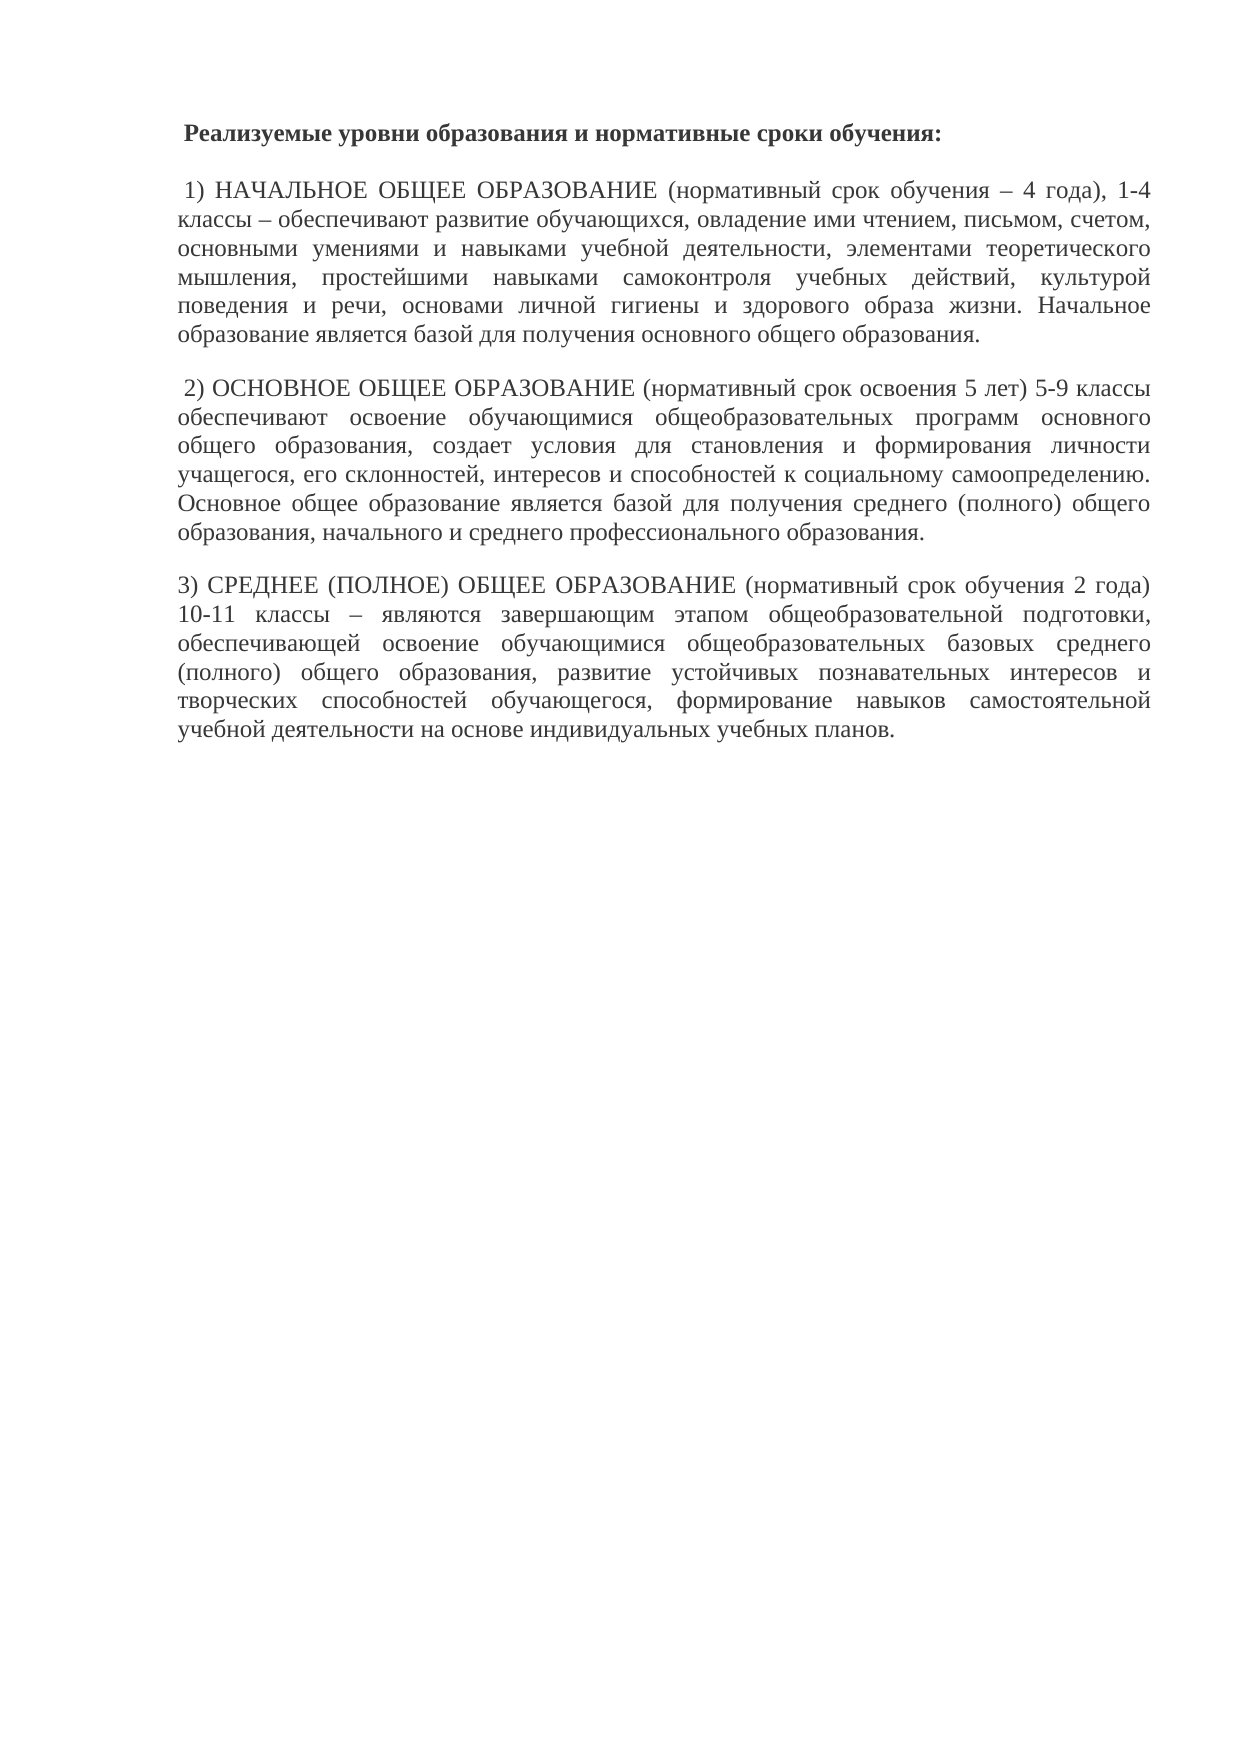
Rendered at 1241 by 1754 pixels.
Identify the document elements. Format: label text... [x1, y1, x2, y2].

text 1) НАЧАЛЬНОЕ ОБЩЕЕ ОБРАЗОВАНИЕ (нормативный срок обучения – 4 года), 1-4 классы – обеспечивают развитие обучающихся, овладение ими чтением, письмом, счетом, основными умениями и навыками учебной деятельности, элементами теоретического мышления, простейшими навыками самоконтроля учебных действий, культурой поведения и речи, основами личной гигиены и здорового образа жизни. Начальное образование является базой для получения основного общего образования. [177, 176, 1152, 348]
text 3) СРЕДНЕЕ (ПОЛНОЕ) ОБЩЕЕ ОБРАЗОВАНИЕ (нормативный срок обучения 2 года) 10-11 классы – являются завершающим этапом общеобразовательной подготовки, обеспечивающей освоение обучающимися общеобразовательных базовых среднего (полного) общего образования, развитие устойчивых познавательных интересов и творческих способностей обучающегося, формирование навыков самостоятельной учебной деятельности на основе индивидуальных учебных планов. [177, 571, 1152, 743]
text Реализуемые уровни образования и нормативные сроки обучения: [177, 118, 1152, 147]
text 2) ОСНОВНОЕ ОБЩЕЕ ОБРАЗОВАНИЕ (нормативный срок освоения 5 лет) 5-9 классы обеспечивают освоение обучающимися общеобразовательных программ основного общего образования, создает условия для становления и формирования личности учащегося, его склонностей, интересов и способностей к социальному самоопределению. Основное общее образование является базой для получения среднего (полного) общего образования, начального и среднего профессионального образования. [177, 373, 1152, 546]
